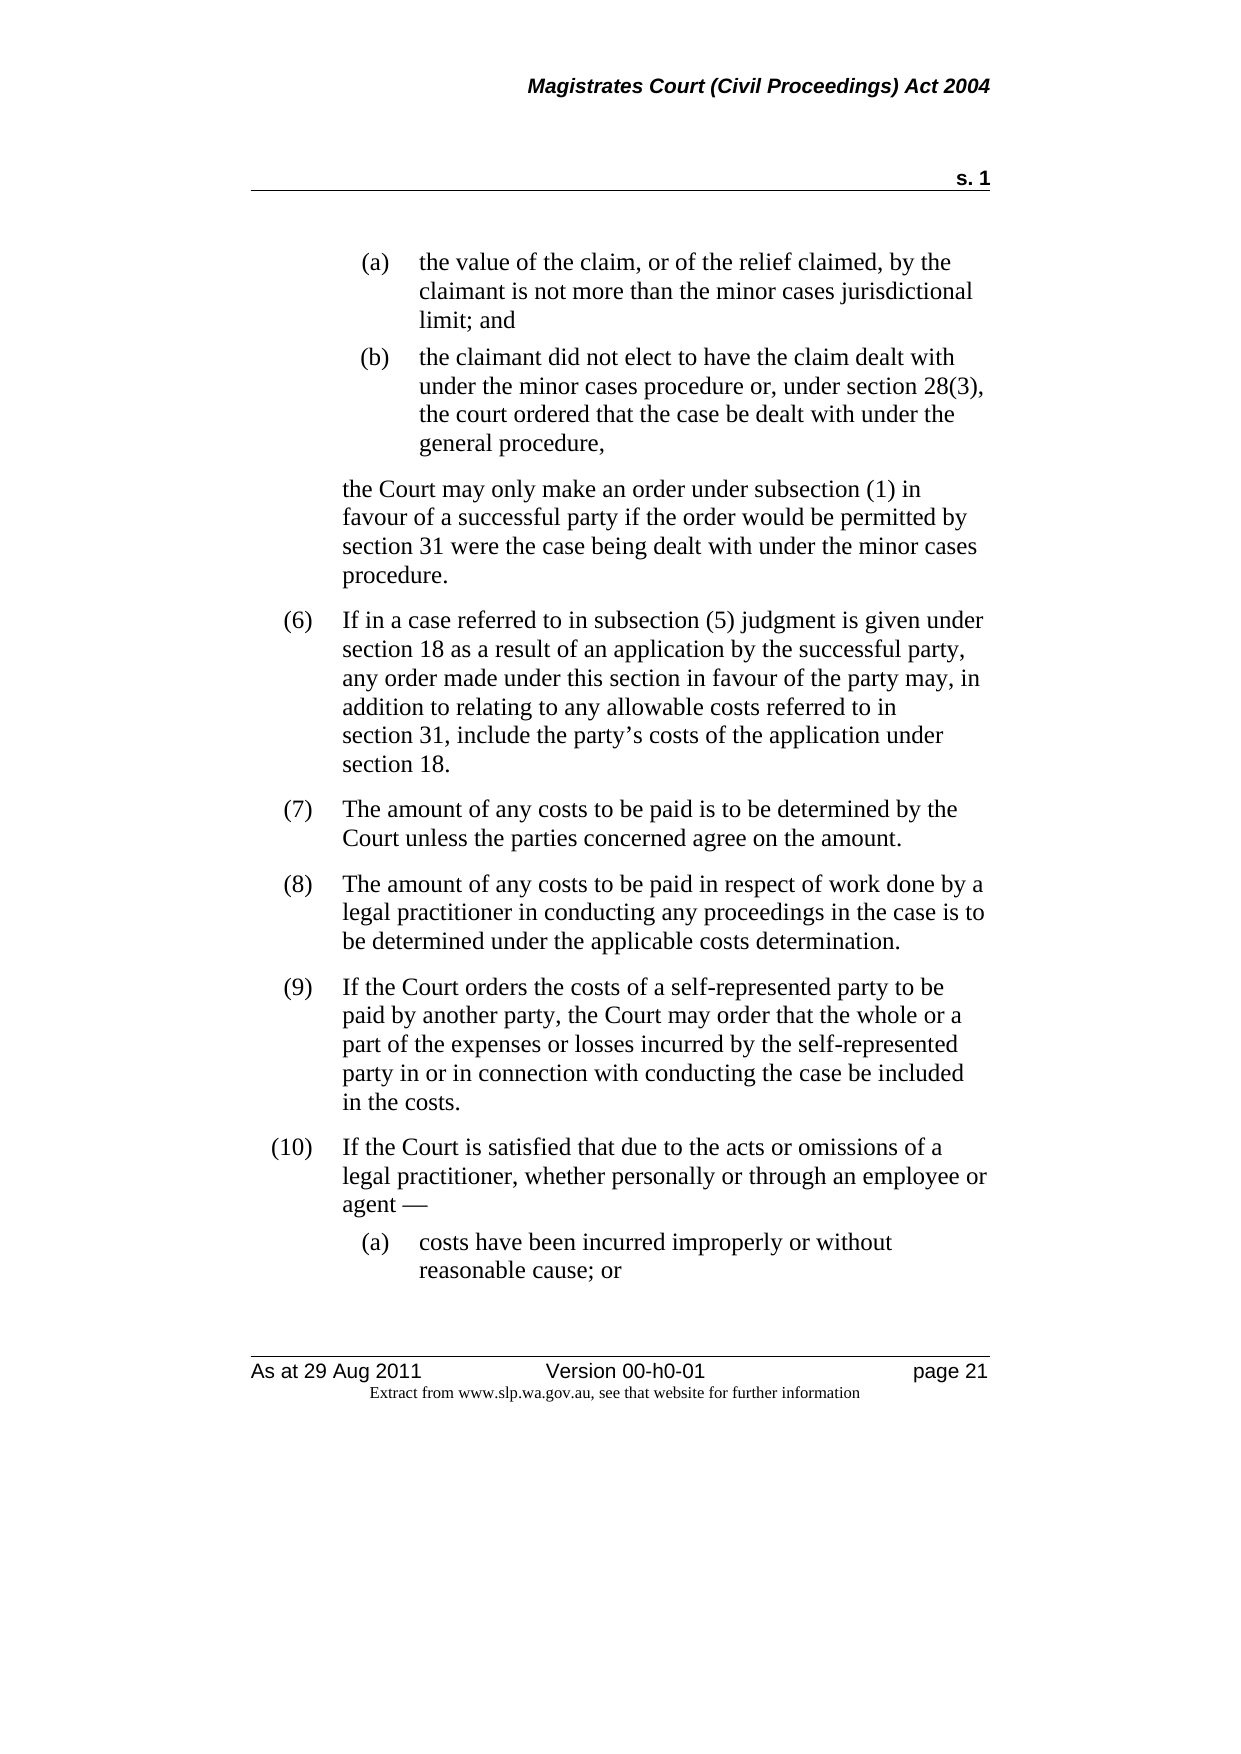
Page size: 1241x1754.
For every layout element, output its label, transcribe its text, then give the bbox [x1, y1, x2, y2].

text (a) the value of the claim, or of the relief claimed, by the claimant is not more than the minor cases jurisdictional limit; and [251, 247, 990, 334]
text (6) If in a case referred to in subsection (5) judgment is given under section 18 as a result of an application by the successful party, any order made under this section in favour of the party may, in addition to relating to any allowable costs referred to in section 31, include the party’s costs of the application under section 18. [251, 605, 990, 778]
text (10) If the Court is satisfied that due to the acts or omissions of a legal practitioner, whether personally or through an employee or agent — [251, 1132, 990, 1218]
text (a) costs have been incurred improperly or without reasonable cause; or [251, 1227, 990, 1284]
text (b) the claimant did not elect to have the claim dealt with under the minor cases procedure or, under section 28(3), the court ordered that the case be dealt with under the general procedure, [251, 342, 990, 457]
text (8) The amount of any costs to be paid in respect of work done by a legal practitioner in conducting any proceedings in the case is to be determined under the applicable costs determination. [251, 869, 990, 955]
text (7) The amount of any costs to be paid is to be determined by the Court unless the parties concerned agree on the amount. [251, 794, 990, 852]
text (9) If the Court orders the costs of a self-represented party to be paid by another party, the Court may order that the whole or a part of the expenses or losses incurred by the self-represented party in or in connection with conducting the case be included in the costs. [251, 972, 990, 1115]
text the Court may only make an order under subsection (1) in favour of a successful party if the order would be permitted by section 31 were the case being dealt with under the minor cases procedure. [251, 474, 990, 589]
